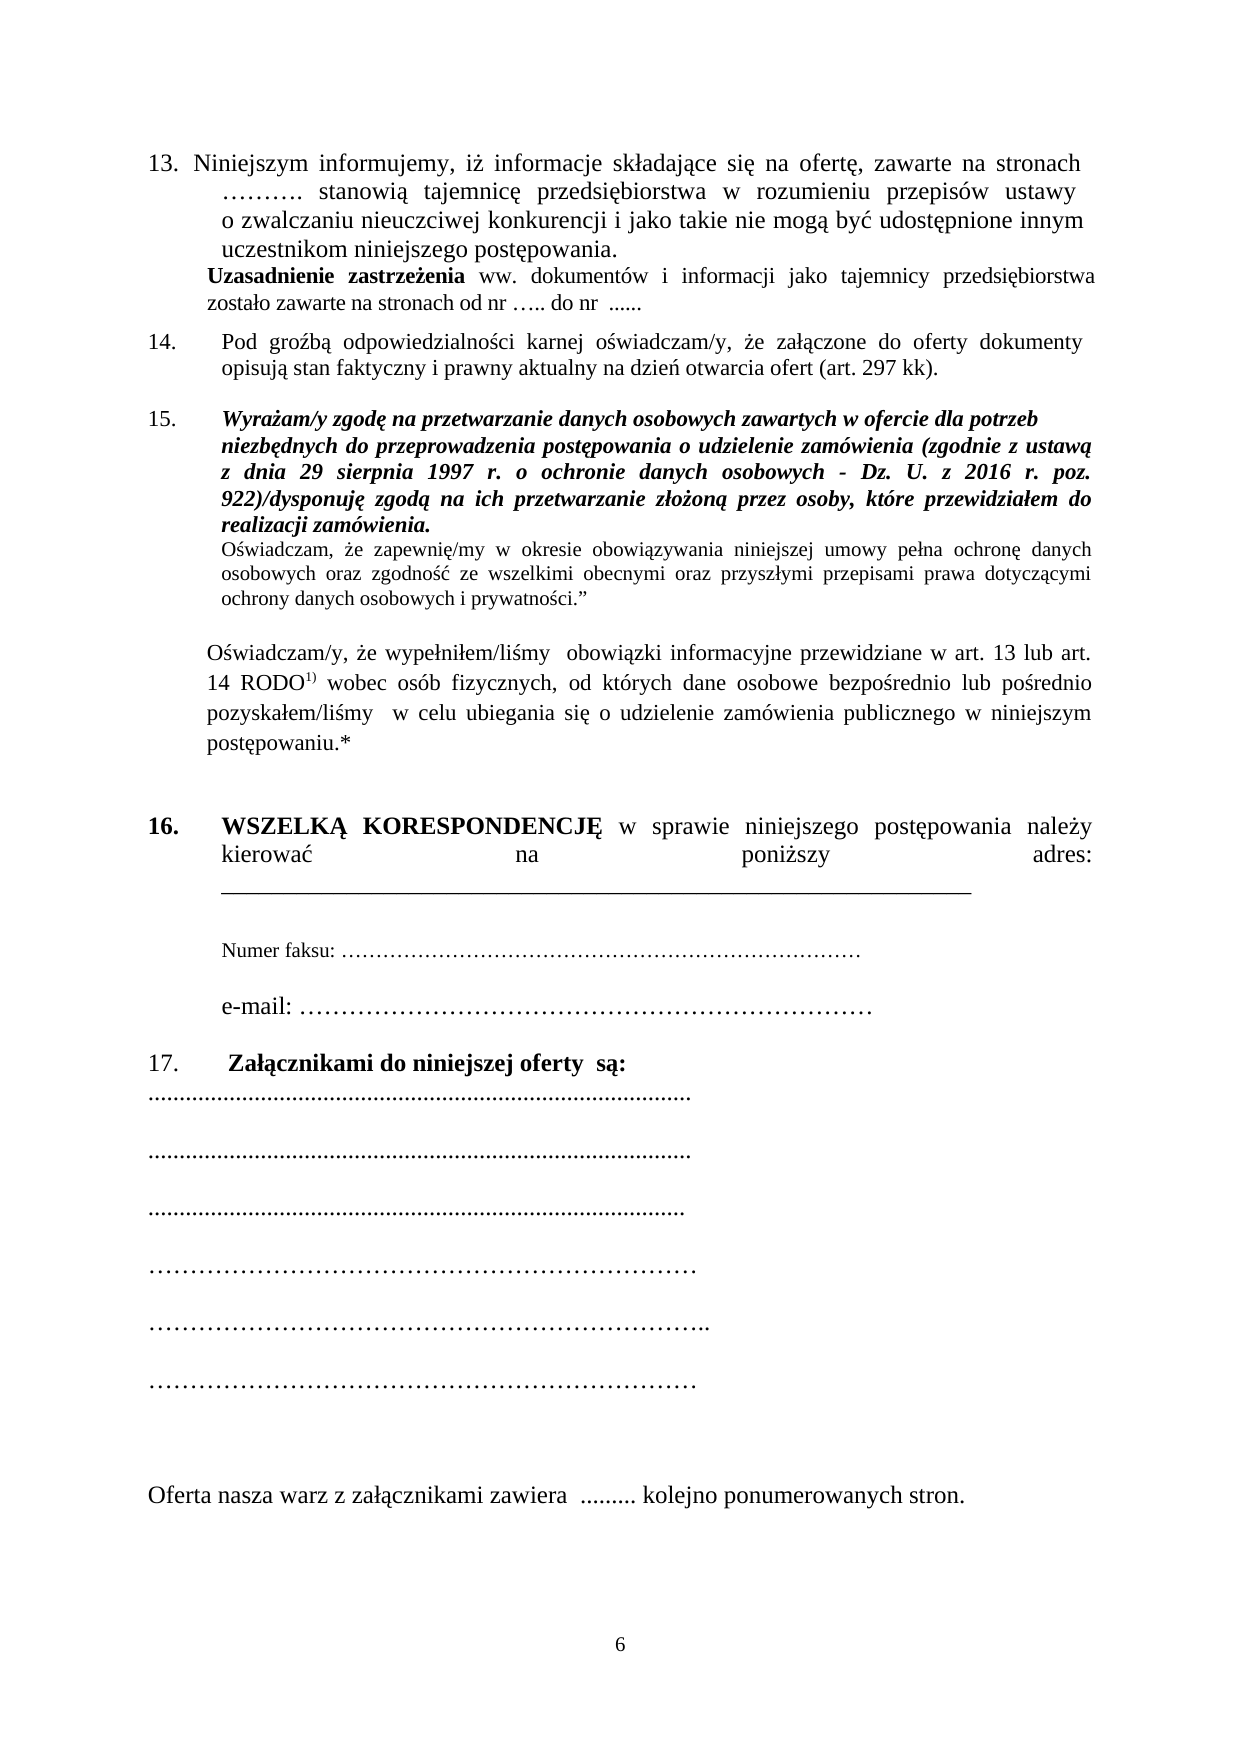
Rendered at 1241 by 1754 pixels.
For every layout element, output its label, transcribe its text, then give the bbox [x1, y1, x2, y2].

text 16. WSZELKĄ KORESPONDENCJĘ w sprawie niniejszego postępowania należy kierować na poniższy adres: ____________________________________________________________ [148, 811, 1093, 897]
text ....................................................................................... [148, 1135, 1093, 1163]
text Oświadczam, że zapewnię/my w okresie obowiązywania niniejszej umowy pełna ochronę danych osobowych oraz zgodność ze wszelkimi obecnymi oraz przyszłymi przepisami prawa dotyczącymi ochrony danych osobowych i prywatności.” [221, 537, 1093, 609]
text ………………………………………………………….. [148, 1307, 1093, 1336]
text ………………………………………………………… [148, 1365, 1093, 1393]
text 14. Pod groźbą odpowiedzialności karnej oświadczam/y, że załączone do oferty dokumenty opisują stan faktyczny i prawny aktualny na dzień otwarcia ofert (art. 297 kk). [148, 328, 1096, 381]
text ...................................................................................... [148, 1192, 1093, 1221]
text 17. Załącznikami do niniejszej oferty są: [148, 1048, 1093, 1077]
text Numer faksu: ………………………………………………………………… [148, 938, 1093, 962]
text Oświadczam/y, że wypełniłem/liśmy obowiązki informacyjne przewidziane w art. 13 lub art. 14 RODO1) wobec osób fizycznych, od których dane osobowe bezpośrednio lub pośrednio pozyskałem/liśmy w celu ubiegania się o udzielenie zamówienia publicznego w niniejszym postępowaniu.* [207, 639, 1093, 756]
text 15. Wyrażam/y zgodę na przetwarzanie danych osobowych zawartych w ofercie dla potrzeb [148, 406, 1093, 432]
text Uzasadnienie zastrzeżenia ww. dokumentów i informacji jako tajemnicy przedsiębiorstwa zostało zawarte na stronach od nr ….. do nr ...... [207, 263, 1096, 315]
text niezbędnych do przeprowadzenia postępowania o udzielenie zamówienia (zgodnie z ustawą z dnia 29 sierpnia 1997 r. o ochronie danych osobowych - Dz. U. z 2016 r. poz. 922)/dysponuję zgodą na ich przetwarzanie złożoną przez osoby, które przewidziałem do realizacji zamówienia. [221, 432, 1093, 537]
text Oferta nasza warz z załącznikami zawiera ......... kolejno ponumerowanych stron. [148, 1480, 1093, 1508]
text 13. Niniejszym informujemy, iż informacje składające się na ofertę, zawarte na stronach ………. stanowią tajemnicę przedsiębiorstwa w rozumieniu przepisów ustawy o zwalczaniu nieuczciwej konkurencji i jako takie nie mogą być udostępnione innym uczestnikom niniejszego postępowania. [148, 148, 1093, 263]
text e-mail: …………………………………………………………… [148, 991, 1093, 1020]
text ....................................................................................... [148, 1077, 1093, 1106]
text ………………………………………………………… [148, 1250, 1093, 1278]
